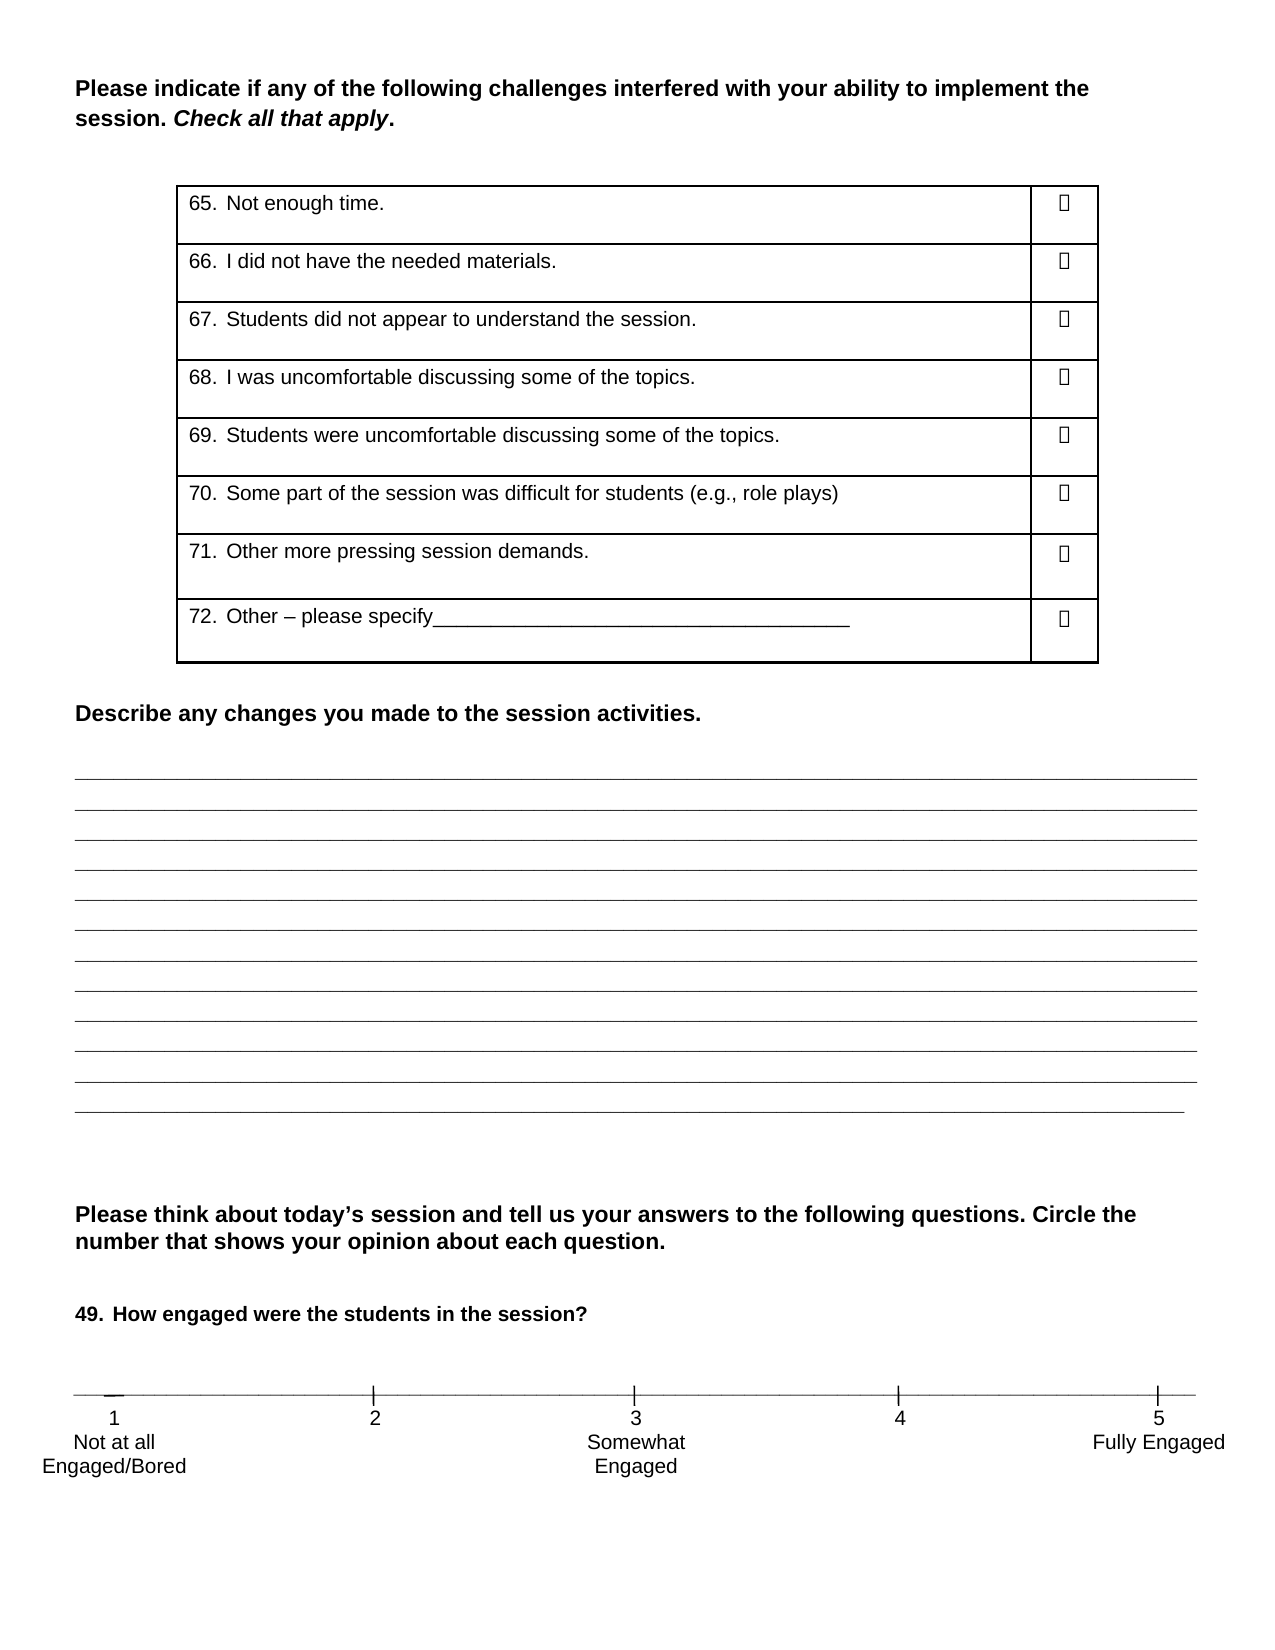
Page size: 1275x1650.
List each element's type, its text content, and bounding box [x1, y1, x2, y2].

table_cell  [1032, 245, 1097, 301]
table_cell Students did not appear to understand the session. [178, 303, 1030, 359]
table_cell Other more pressing session demands. [178, 535, 1030, 597]
table_cell Students were uncomfortable discussing some of the topics. [178, 419, 1030, 475]
table_header  [1032, 187, 1097, 243]
table_cell Other – please specify____________________________________ [178, 600, 1030, 661]
table_cell  [1032, 477, 1097, 533]
table_cell I did not have the needed materials. [178, 245, 1030, 301]
table_cell Some part of the session was difficult for students (e.g., role plays) [178, 477, 1030, 533]
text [75, 1374, 1200, 1398]
text _______________________________________________________________________________________________________________________________________________________________________________________________________________________________________________________________________________________________________________________________________________________________________________________________________________________________________________________________________________________________________________________________________________________________________________________________________________________________________________________________________________________________________________________________________________________________________________________________________________________________________________________________________________________________________________________________________________________________________________________________________________________________________________________________________________________________ [75, 756, 1200, 1115]
table_cell  [1032, 303, 1097, 359]
table_cell  [1032, 600, 1097, 661]
list How engaged were the students in the session? [75, 1302, 1200, 1326]
text Describe any changes you made to the session activities. [75, 699, 1275, 726]
table_cell  [1032, 419, 1097, 475]
text Please think about today’s session and tell us your answers to the following questions. Circle the number that shows your opinion about each question. [75, 1201, 1200, 1254]
table_header Not enough time. [178, 187, 1030, 243]
table_cell I was uncomfortable discussing some of the topics. [178, 361, 1030, 417]
table_cell  [1032, 535, 1097, 597]
table_cell  [1032, 361, 1097, 417]
text Please indicate if any of the following challenges interfered with your ability to implement the session. Check all that apply. [75, 75, 1200, 132]
